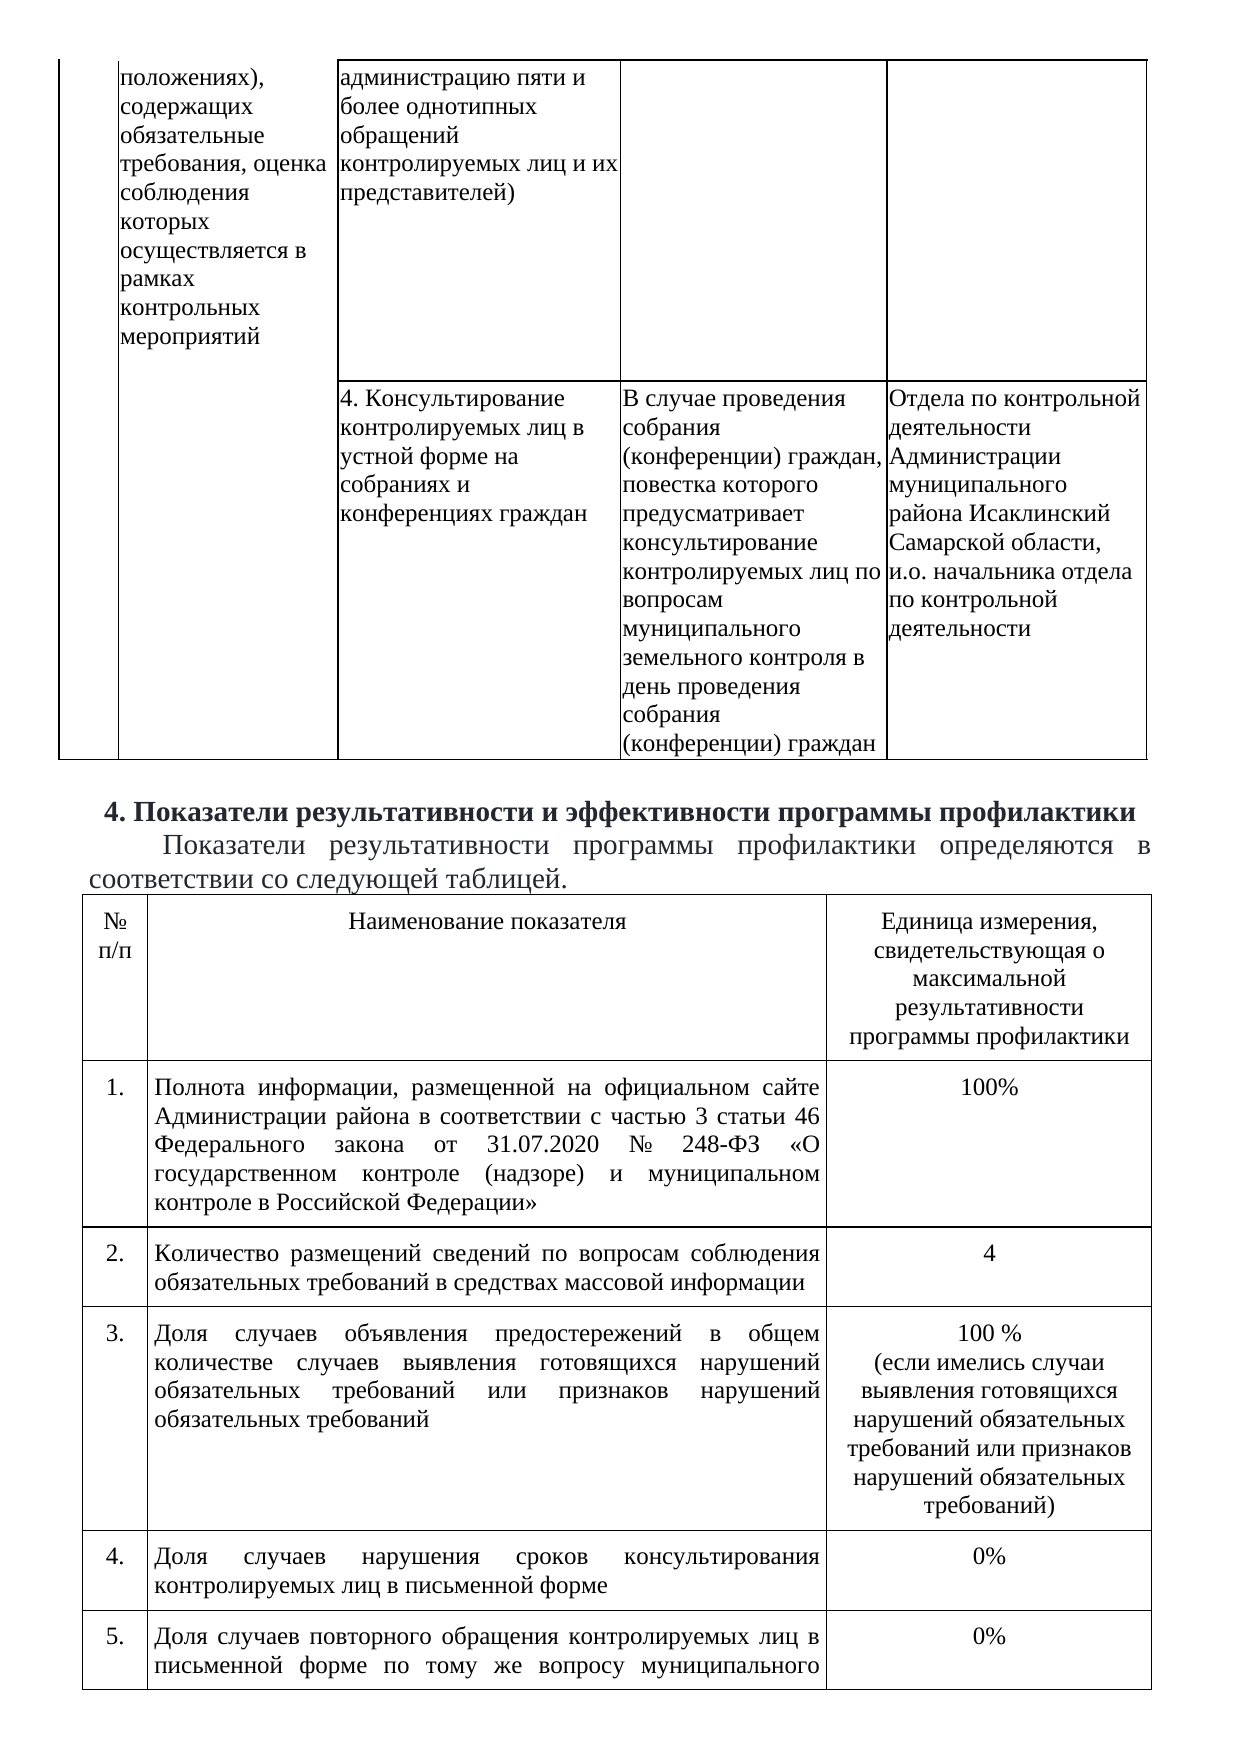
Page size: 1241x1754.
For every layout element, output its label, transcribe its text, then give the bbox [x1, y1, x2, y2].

table_header Единица измерения, свидетельствующая о максимальной результативности программы профилактики [827, 895, 1151, 1060]
table_cell 5. [83, 1611, 147, 1689]
table_cell Доля случаев нарушения сроков консультирования контролируемых лиц в письменной форме [148, 1531, 826, 1609]
table_cell 0% [827, 1611, 1151, 1689]
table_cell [148, 1611, 826, 1689]
table_cell 4 [827, 1228, 1151, 1306]
text 4. Показатели результативности и эффективности программы профилактики [89, 794, 1152, 827]
table_cell 0% [827, 1531, 1151, 1609]
table_cell 100% [827, 1061, 1151, 1226]
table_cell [888, 61, 1146, 380]
table_header Наименование показателя [148, 895, 826, 1060]
table_cell [119, 380, 337, 758]
table_cell Полнота информации, размещенной на официальном сайте Администрации района в соответствии с частью 3 статьи 46 Федерального закона от 31.07.2020 № 248-ФЗ «О государственном контроле (надзоре) и муниципальном контроле в Российской Федерации» [148, 1061, 826, 1226]
table_cell 4. Консультирование контролируемых лиц в устной форме на собраниях и конференциях граждан [339, 382, 620, 758]
table_header № п/п [83, 895, 147, 1060]
table_cell 2. [83, 1228, 147, 1306]
table_cell В случае проведения собрания (конференции) граждан, повестка которого предусматривает консультирование контролируемых лиц по вопросам муниципального земельного контроля в день проведения собрания (конференции) граждан [621, 382, 886, 758]
table_cell 4. [83, 1531, 147, 1609]
table_cell [60, 380, 118, 758]
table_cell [621, 61, 886, 380]
table_cell 1. [83, 1061, 147, 1226]
text Показатели результативности программы профилактики определяются в соответствии со следующей таблицей. [89, 827, 1152, 894]
table_cell Количество размещений сведений по вопросам соблюдения обязательных требований в средствах массовой информации [148, 1228, 826, 1306]
table_cell 3. [83, 1307, 147, 1530]
table_cell 100 % (если имелись случаи выявления готовящихся нарушений обязательных требований или признаков нарушений обязательных требований) [827, 1307, 1151, 1530]
table_cell Доля случаев объявления предостережений в общем количестве случаев выявления готовящихся нарушений обязательных требований или признаков нарушений обязательных требований [148, 1307, 826, 1530]
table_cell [339, 61, 620, 380]
